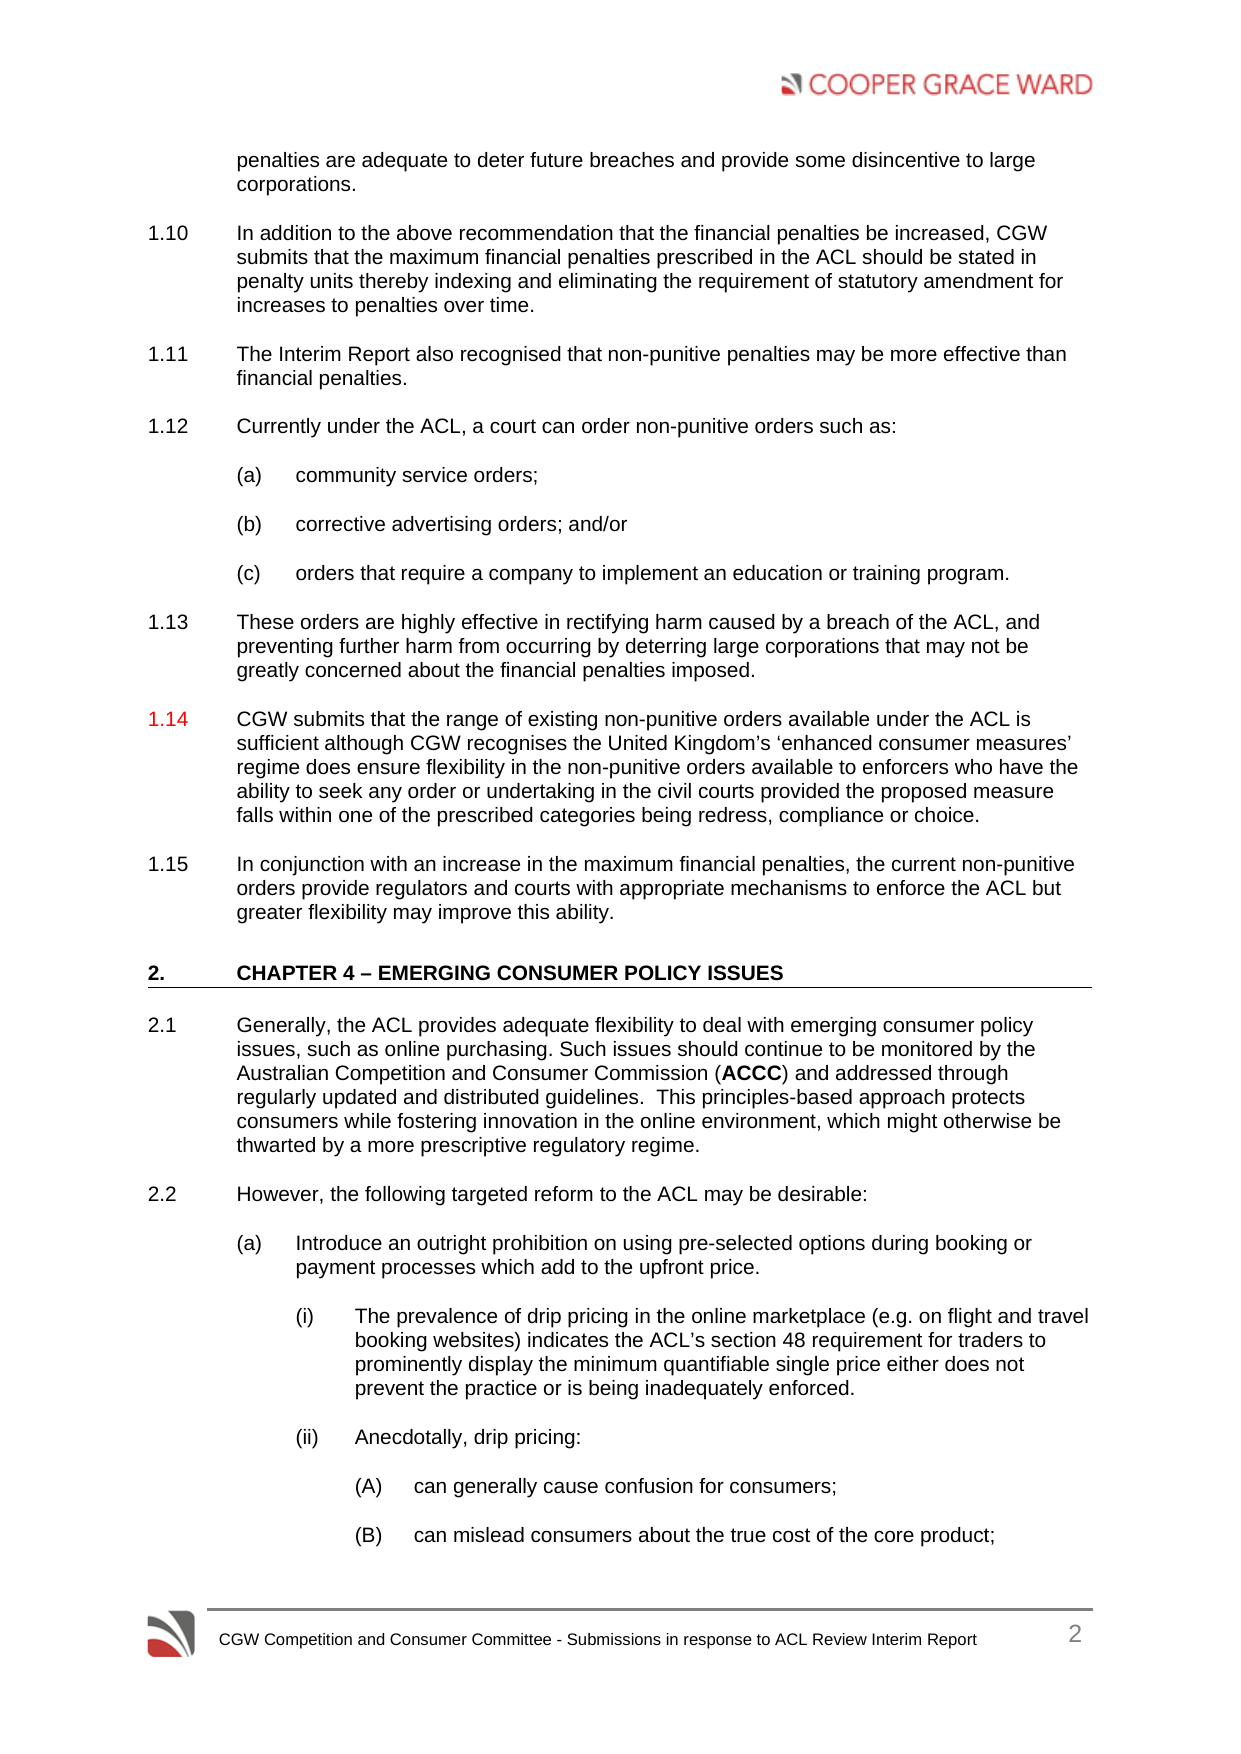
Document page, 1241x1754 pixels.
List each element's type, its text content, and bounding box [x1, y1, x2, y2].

subtitle CGW submits that the range of existing non-punitive orders available under the ACL is sufficient although CGW recognises the United Kingdom’s ‘enhanced consumer measures’ regime does ensure flexibility in the non-punitive orders available to enforcers who have the ability to seek any order or undertaking in the civil courts provided the proposed measure falls within one of the prescribed categories being redress, compliance or choice. [148, 707, 1092, 827]
subtitle These orders are highly effective in rectifying harm caused by a breach of the ACL, and preventing further harm from occurring by deterring large corporations that may not be greatly concerned about the financial penalties imposed. [148, 610, 1092, 682]
subtitle However, the following targeted reform to the ACL may be desirable: [148, 1182, 1092, 1206]
subtitle Generally, the ACL provides adequate flexibility to deal with emerging consumer policy issues, such as online purchasing. Such issues should continue to be monitored by the Australian Competition and Consumer Commission (ACCC) and addressed through regularly updated and distributed guidelines. This principles-based approach protects consumers while fostering innovation in the online environment, which might otherwise be thwarted by a more prescriptive regulatory regime. [148, 1013, 1092, 1157]
subtitle community service orders; [236, 463, 1092, 487]
subtitle Anecdotally, drip pricing: [295, 1425, 1092, 1449]
subtitle In conjunction with an increase in the maximum financial penalties, the current non-punitive orders provide regulators and courts with appropriate mechanisms to enforce the ACL but greater flexibility may improve this ability. [148, 852, 1092, 924]
subtitle Currently under the ACL, a court can order non-punitive orders such as: [148, 414, 1092, 438]
subtitle The prevalence of drip pricing in the online marketplace (e.g. on flight and travel booking websites) indicates the ACL’s section 48 requirement for traders to prominently display the minimum quantifiable single price either does not prevent the practice or is being inadequately enforced. [295, 1304, 1092, 1400]
subtitle can mislead consumers about the true cost of the core product; [354, 1523, 1092, 1547]
subtitle Chapter 4 – emerging consumer policy issues [148, 961, 1092, 987]
subtitle The Interim Report also recognised that non-punitive penalties may be more effective than financial penalties. [148, 341, 1092, 389]
subtitle can generally cause confusion for consumers; [354, 1474, 1092, 1498]
subtitle corrective advertising orders; and/or [236, 512, 1092, 536]
subtitle orders that require a company to implement an education or training program. [236, 561, 1092, 585]
subtitle Introduce an outright prohibition on using pre-selected options during booking or payment processes which add to the upfront price. [236, 1231, 1092, 1279]
picture [781, 73, 1093, 96]
subtitle In addition to the above recommendation that the financial penalties be increased, CGW submits that the maximum financial penalties prescribed in the ACL should be stated in penalty units thereby indexing and eliminating the requirement of statutory amendment for increases to penalties over time. [148, 221, 1092, 316]
picture [147, 1610, 195, 1657]
